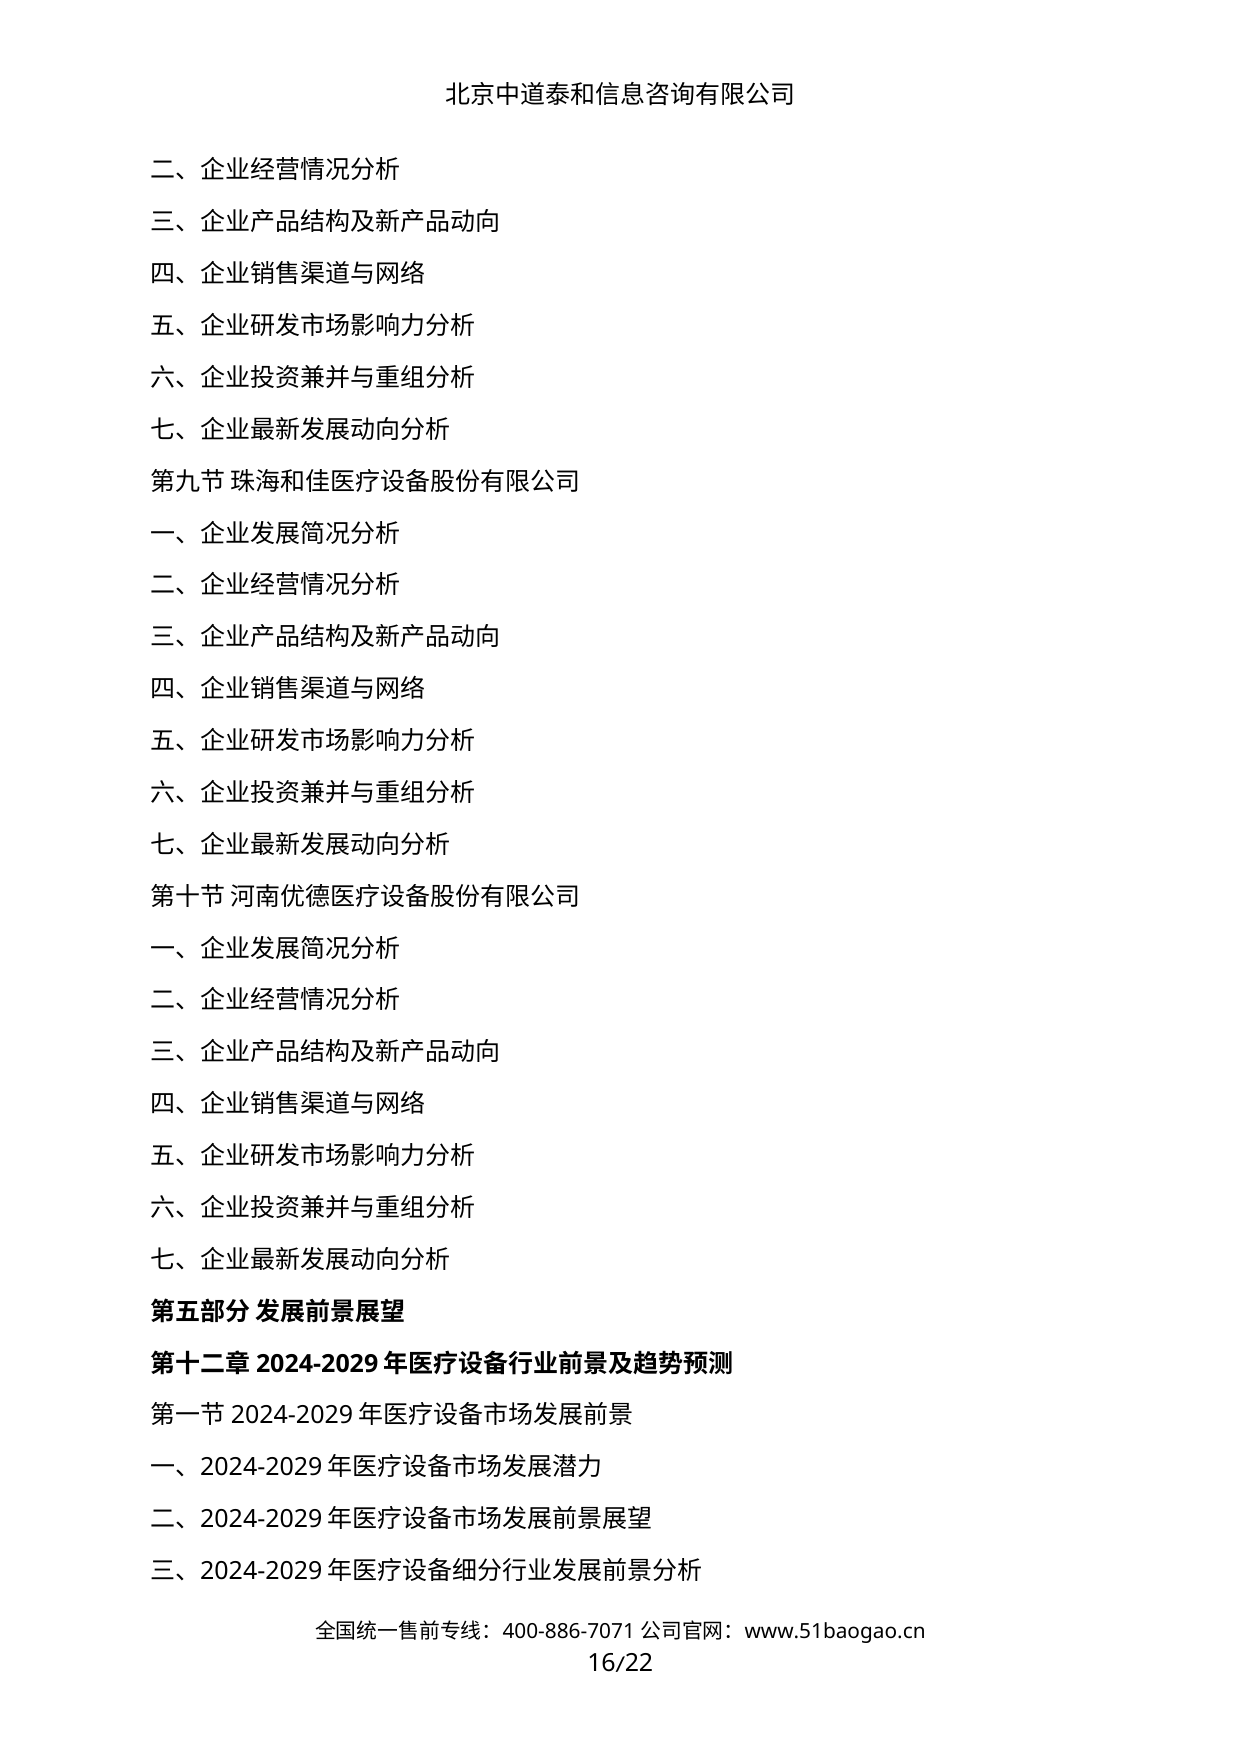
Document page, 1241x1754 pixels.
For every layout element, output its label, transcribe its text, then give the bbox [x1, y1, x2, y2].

text 第十节 河南优德医疗设备股份有限公司 [150, 876, 1090, 912]
text 四、企业销售渠道与网络 [150, 1084, 1090, 1120]
text 六、企业投资兼并与重组分析 [150, 357, 1090, 394]
text 第五部分 发展前景展望 [150, 1291, 1090, 1327]
text 五、企业研发市场影响力分析 [150, 1136, 1090, 1172]
text 五、企业研发市场影响力分析 [150, 721, 1090, 757]
text 一、2024-2029年医疗设备市场发展潜力 [150, 1447, 1090, 1483]
text 六、企业投资兼并与重组分析 [150, 1187, 1090, 1224]
text 二、企业经营情况分析 [150, 565, 1090, 601]
text 三、企业产品结构及新产品动向 [150, 1032, 1090, 1068]
text 第十二章 2024-2029年医疗设备行业前景及趋势预测 [150, 1343, 1090, 1379]
text 七、企业最新发展动向分析 [150, 1239, 1090, 1276]
text 二、企业经营情况分析 [150, 980, 1090, 1016]
text 一、企业发展简况分析 [150, 513, 1090, 549]
text 第一节 2024-2029年医疗设备市场发展前景 [150, 1395, 1090, 1431]
text 第九节 珠海和佳医疗设备股份有限公司 [150, 461, 1090, 497]
text 七、企业最新发展动向分析 [150, 824, 1090, 861]
text 六、企业投资兼并与重组分析 [150, 772, 1090, 809]
text 二、2024-2029年医疗设备市场发展前景展望 [150, 1499, 1090, 1535]
text 一、企业发展简况分析 [150, 928, 1090, 964]
text 四、企业销售渠道与网络 [150, 254, 1090, 290]
text 五、企业研发市场影响力分析 [150, 306, 1090, 342]
text 三、企业产品结构及新产品动向 [150, 617, 1090, 653]
text 四、企业销售渠道与网络 [150, 669, 1090, 705]
text 三、企业产品结构及新产品动向 [150, 202, 1090, 238]
text 二、企业经营情况分析 [150, 150, 1090, 186]
text 三、2024-2029年医疗设备细分行业发展前景分析 [150, 1551, 1090, 1587]
text 七、企业最新发展动向分析 [150, 409, 1090, 446]
